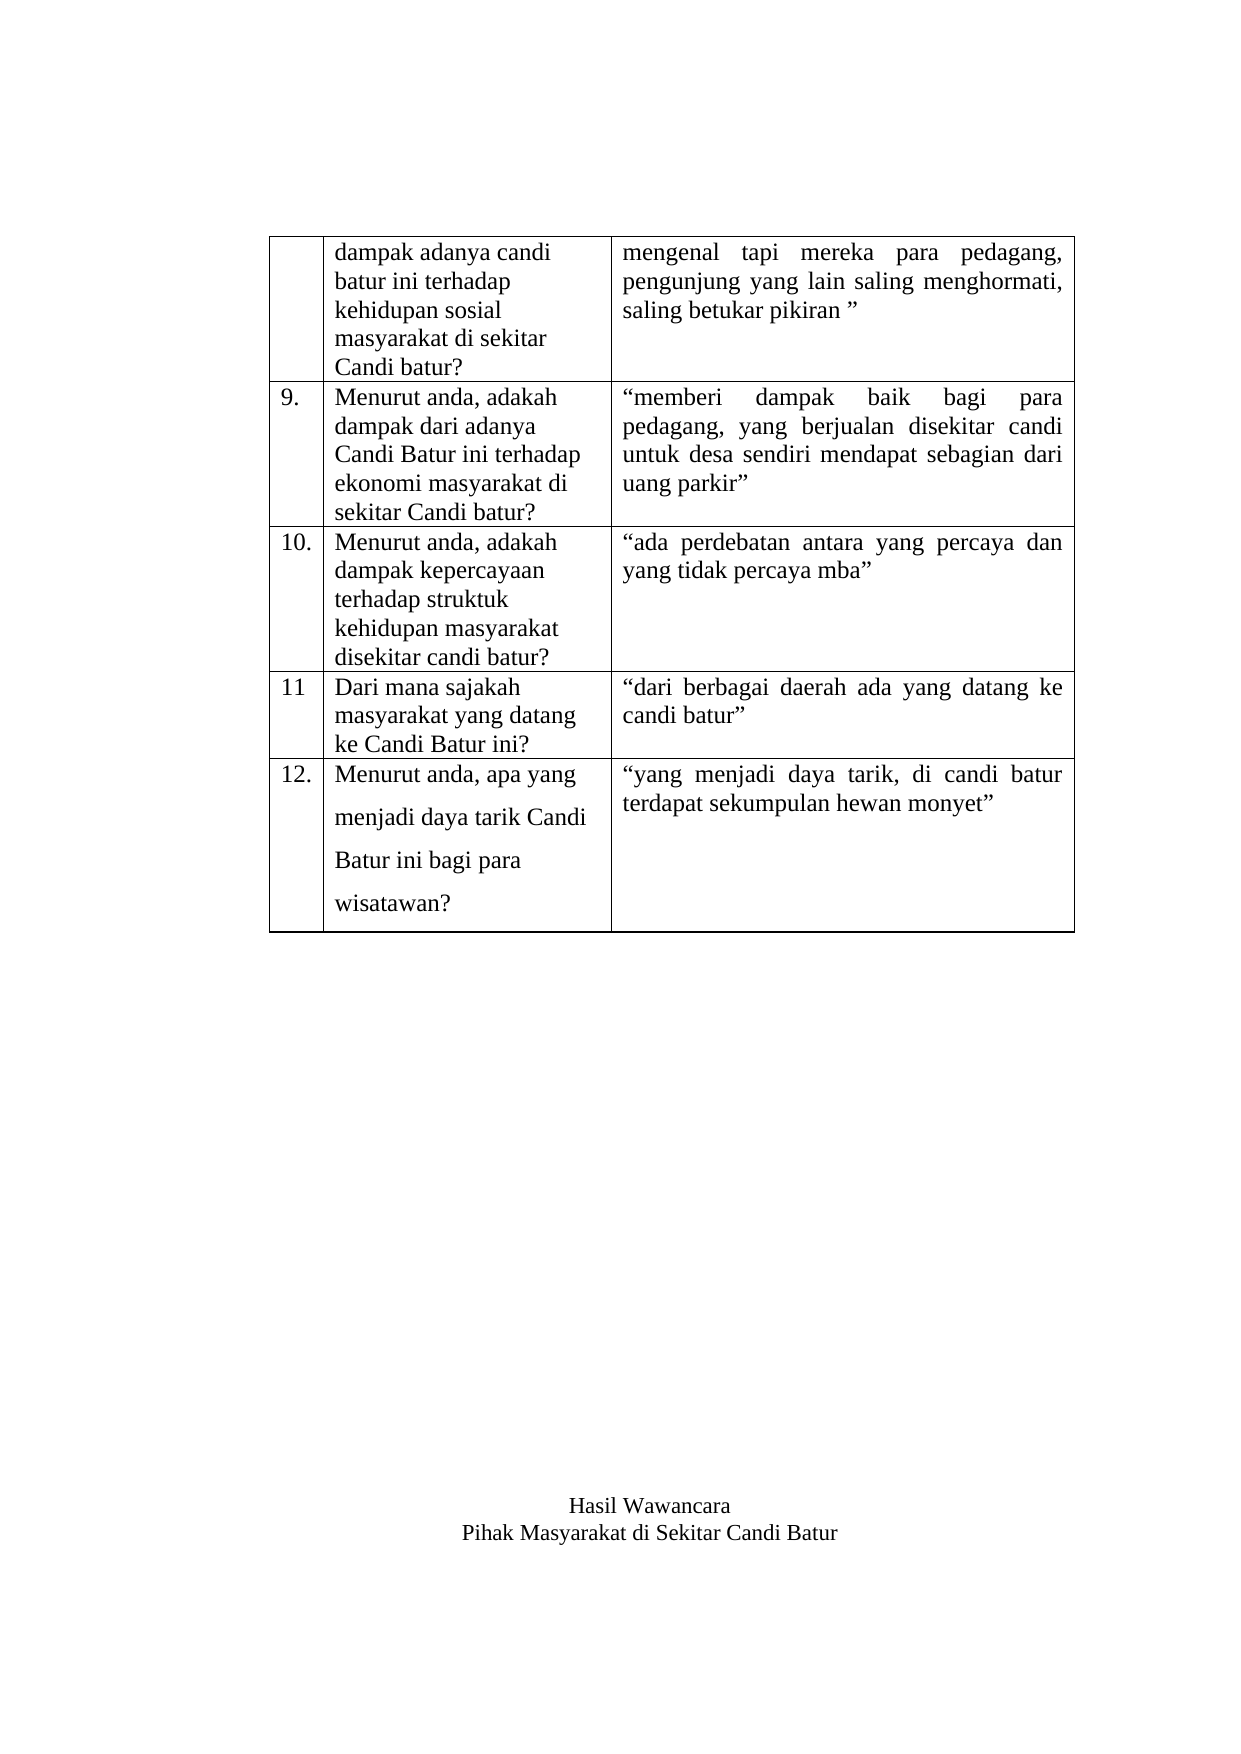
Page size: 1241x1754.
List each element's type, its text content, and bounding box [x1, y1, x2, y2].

table_cell “yang menjadi daya tarik, di candi batur terdapat sekumpulan hewan monyet” [612, 759, 1074, 931]
text Hasil Wawancara [236, 1492, 1063, 1519]
table_cell 8. [270, 237, 323, 381]
table_cell 11 [270, 672, 323, 758]
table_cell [324, 237, 611, 381]
table_cell Menurut anda, adakah dampak dari adanya Candi Batur ini terhadap ekonomi masyarakat di sekitar Candi batur? [324, 382, 611, 526]
table_cell Dari mana sajakah masyarakat yang datang ke Candi Batur ini? [324, 672, 611, 758]
table_cell “dari berbagai daerah ada yang datang ke candi batur” [612, 672, 1074, 758]
table_cell 9. [270, 382, 323, 526]
text Pihak Masyarakat di Sekitar Candi Batur [236, 1519, 1063, 1545]
table_cell Menurut anda, adakah dampak kepercayaan terhadap struktuk kehidupan masyarakat disekitar candi batur? [324, 527, 611, 671]
table_cell “memberi dampak baik bagi para pedagang, yang berjualan disekitar candi untuk desa sendiri mendapat sebagian dari uang parkir” [612, 382, 1074, 526]
table_cell 10. [270, 527, 323, 671]
table_cell 12. [270, 759, 323, 931]
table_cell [612, 237, 1074, 381]
table_cell “ada perdebatan antara yang percaya dan yang tidak percaya mba” [612, 527, 1074, 671]
table_cell Menurut anda, apa yang menjadi daya tarik Candi Batur ini bagi para wisatawan? [324, 759, 611, 931]
